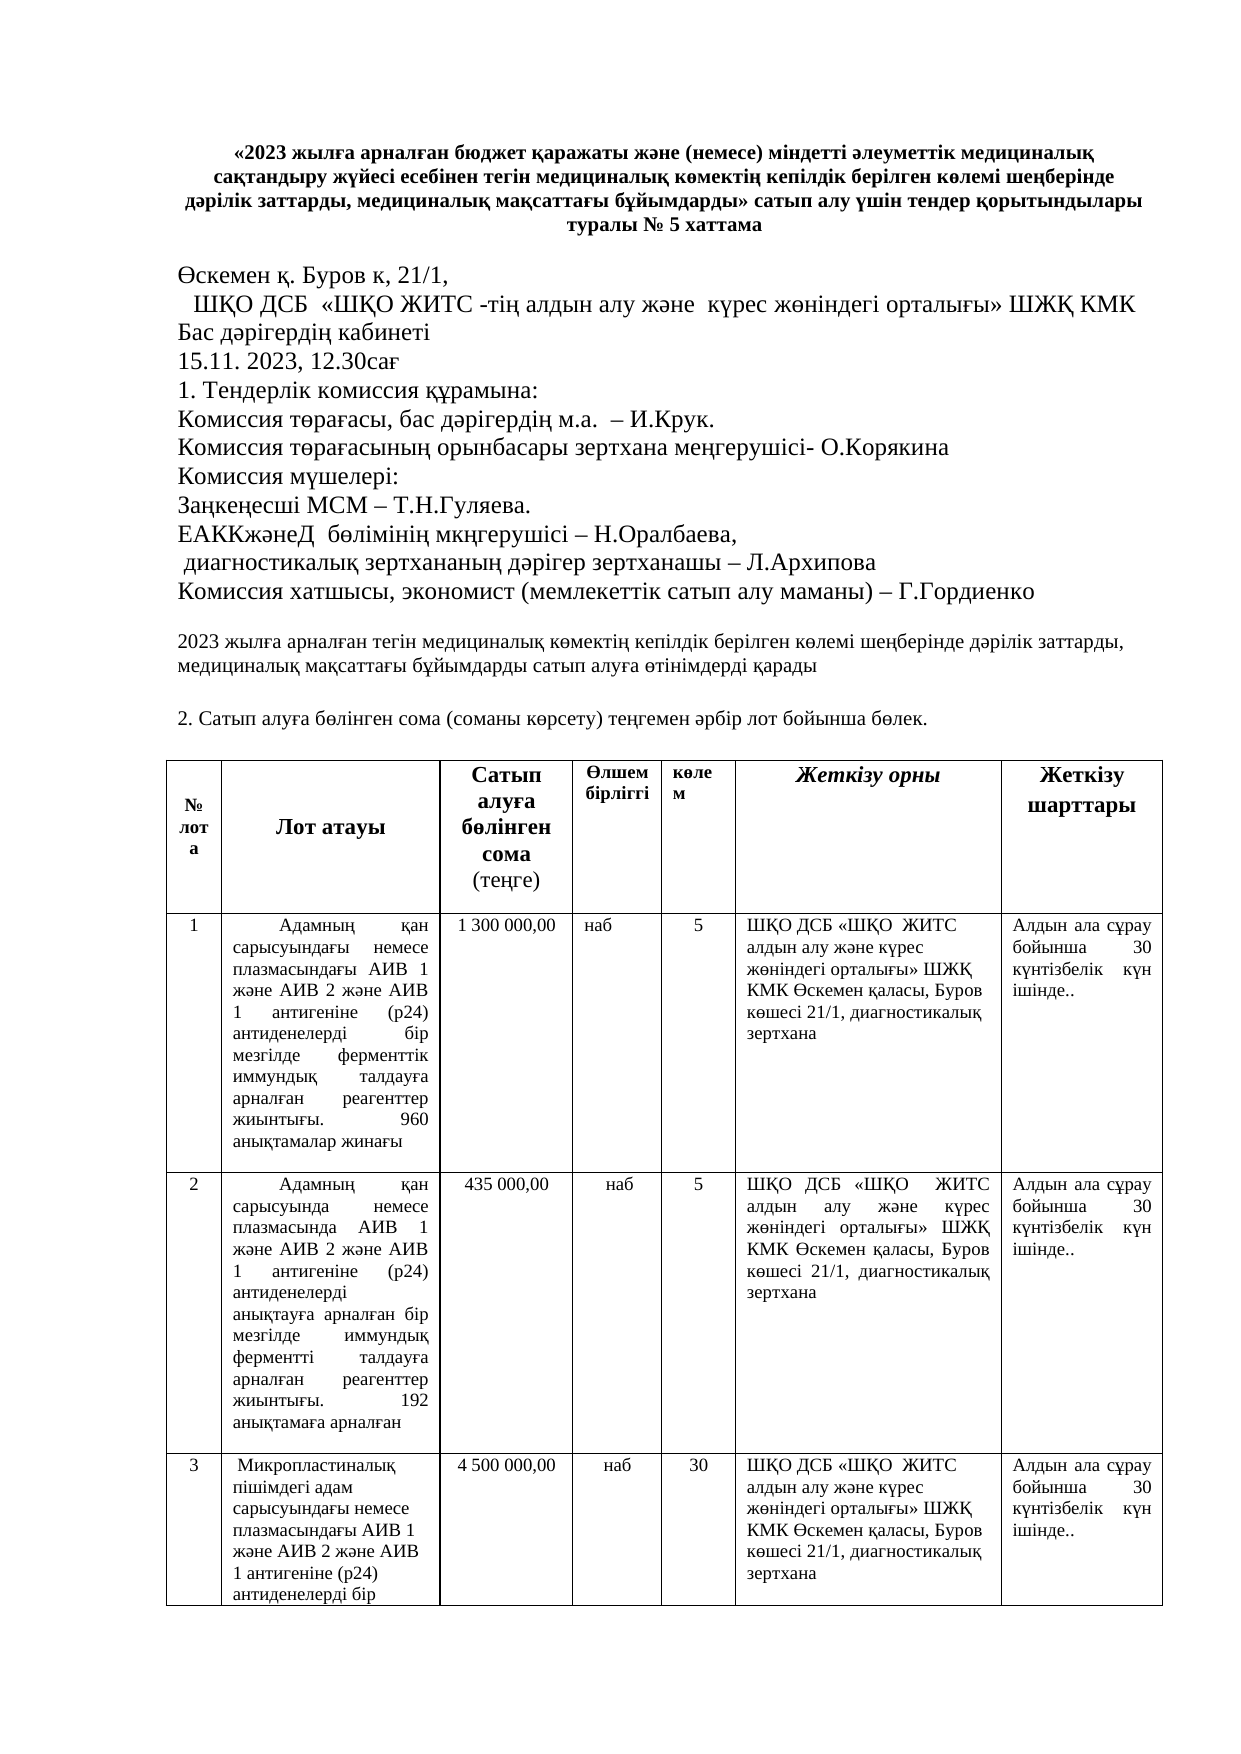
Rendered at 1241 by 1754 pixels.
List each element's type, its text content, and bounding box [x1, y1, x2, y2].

text Заңкеңесші МСМ – Т.Н.Гуляева. [177, 490, 1152, 519]
table_cell 5 [662, 914, 735, 1172]
text 1. Тендерлік комиссия құрамына: [177, 375, 1152, 404]
table_cell 4 500 000,00 [441, 1454, 572, 1605]
table_header Өлшем бірліггі [573, 761, 661, 913]
table_cell 1 300 000,00 [441, 914, 572, 1172]
table_header № лота [167, 761, 221, 913]
table_cell наб [573, 1173, 661, 1453]
table_cell 435 000,00 [441, 1173, 572, 1453]
table_header Жеткізу орны [736, 761, 1001, 913]
table_cell Адамның қан сарысуында немесе плазмасында АИВ 1 және АИВ 2 және АИВ 1 антигеніне (p24) антиденелерді анықтауға арналған бір мезгілде иммундық ферментті талдауға арналған реагенттер жиынтығы. 192 анықтамаға арналған [222, 1173, 439, 1453]
text Бас дәрігердің кабинеті [177, 317, 1152, 346]
text ШҚО ДСБ «ШҚО ЖИТС -тің алдын алу және күрес жөніндегі орталығы» ШЖҚ КМК [177, 289, 1152, 317]
table_cell 3 [167, 1454, 221, 1605]
table_cell ШҚО ДСБ «ШҚО ЖИТС алдын алу және күрес жөніндегі орталығы» ШЖҚ КМК Өскемен қаласы, Буров көшесі 21/1, диагностикалық зертхана [736, 914, 1001, 1172]
text 2023 жылға арналған тегін медициналық көмектің кепілдік берілген көлемі шеңберінде дәрілік заттарды, медициналық мақсаттағы бұйымдарды сатып алуға өтінімдерді қарады [177, 629, 1152, 677]
table_cell 2 [167, 1173, 221, 1453]
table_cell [222, 1454, 439, 1605]
table_cell 1 [167, 914, 221, 1172]
text Комиссия хатшысы, экономист (мемлекеттік сатып алу маманы) – Г.Гордиенко [177, 576, 1152, 605]
table_header Жеткізу шарттары [1002, 761, 1162, 913]
table_cell 30 [662, 1454, 735, 1605]
text диагностикалық зертхананың дәрігер зертханашы – Л.Архипова [177, 547, 1152, 576]
table_cell Алдын ала сұрау бойынша 30 күнтізбелік күн ішінде.. [1002, 1173, 1162, 1453]
text Комиссия мүшелері: [177, 461, 1152, 490]
text Комиссия төрағасының орынбасары зертхана меңгерушісі- О.Корякина [177, 432, 1152, 461]
table_cell ШҚО ДСБ «ШҚО ЖИТС алдын алу және күрес жөніндегі орталығы» ШЖҚ КМК Өскемен қаласы, Буров көшесі 21/1, диагностикалық зертхана [736, 1173, 1001, 1453]
table_cell наб [573, 1454, 661, 1605]
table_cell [736, 1454, 1001, 1605]
text «2023 жылға арналған бюджет қаражаты және (немесе) міндетті әлеуметтік медициналық сақтандыру жүйесі есебінен тегін медициналық көмектің кепілдік берілген көлемі шеңберінде дәрілік заттарды, медициналық мақсаттағы бұйымдарды» сатып алу үшін тендер қорытындылары туралы № 5 хаттама [177, 140, 1152, 236]
text 15.11. 2023, 12.30сағ [177, 346, 1152, 375]
table_cell наб [573, 914, 661, 1172]
table_header Сатып алуға бөлінген сома (теңге) [441, 761, 572, 913]
table_header Лот атауы [222, 761, 439, 913]
table_cell Адамның қан сарысуындағы немесе плазмасындағы АИВ 1 және АИВ 2 және АИВ 1 антигеніне (p24) антиденелерді бір мезгілде ферменттік иммундық талдауға арналған реагенттер жиынтығы. 960 анықтамалар жинағы [222, 914, 439, 1172]
table_header көлем [662, 761, 735, 913]
table_cell Алдын ала сұрау бойынша 30 күнтізбелік күн ішінде.. [1002, 914, 1162, 1172]
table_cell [1002, 1454, 1162, 1605]
table_cell 5 [662, 1173, 735, 1453]
text Өскемен қ. Буров к, 21/1, [177, 260, 1152, 289]
text 2. Сатып алуға бөлінген сома (соманы көрсету) теңгемен әрбір лот бойынша бөлек. [177, 706, 1152, 730]
text Комиссия төрағасы, бас дәрігердің м.а. – И.Крук. [177, 404, 1152, 432]
text ЕАККжәнеД бөлімінің мкңгерушісі – Н.Оралбаева, [177, 519, 1152, 547]
